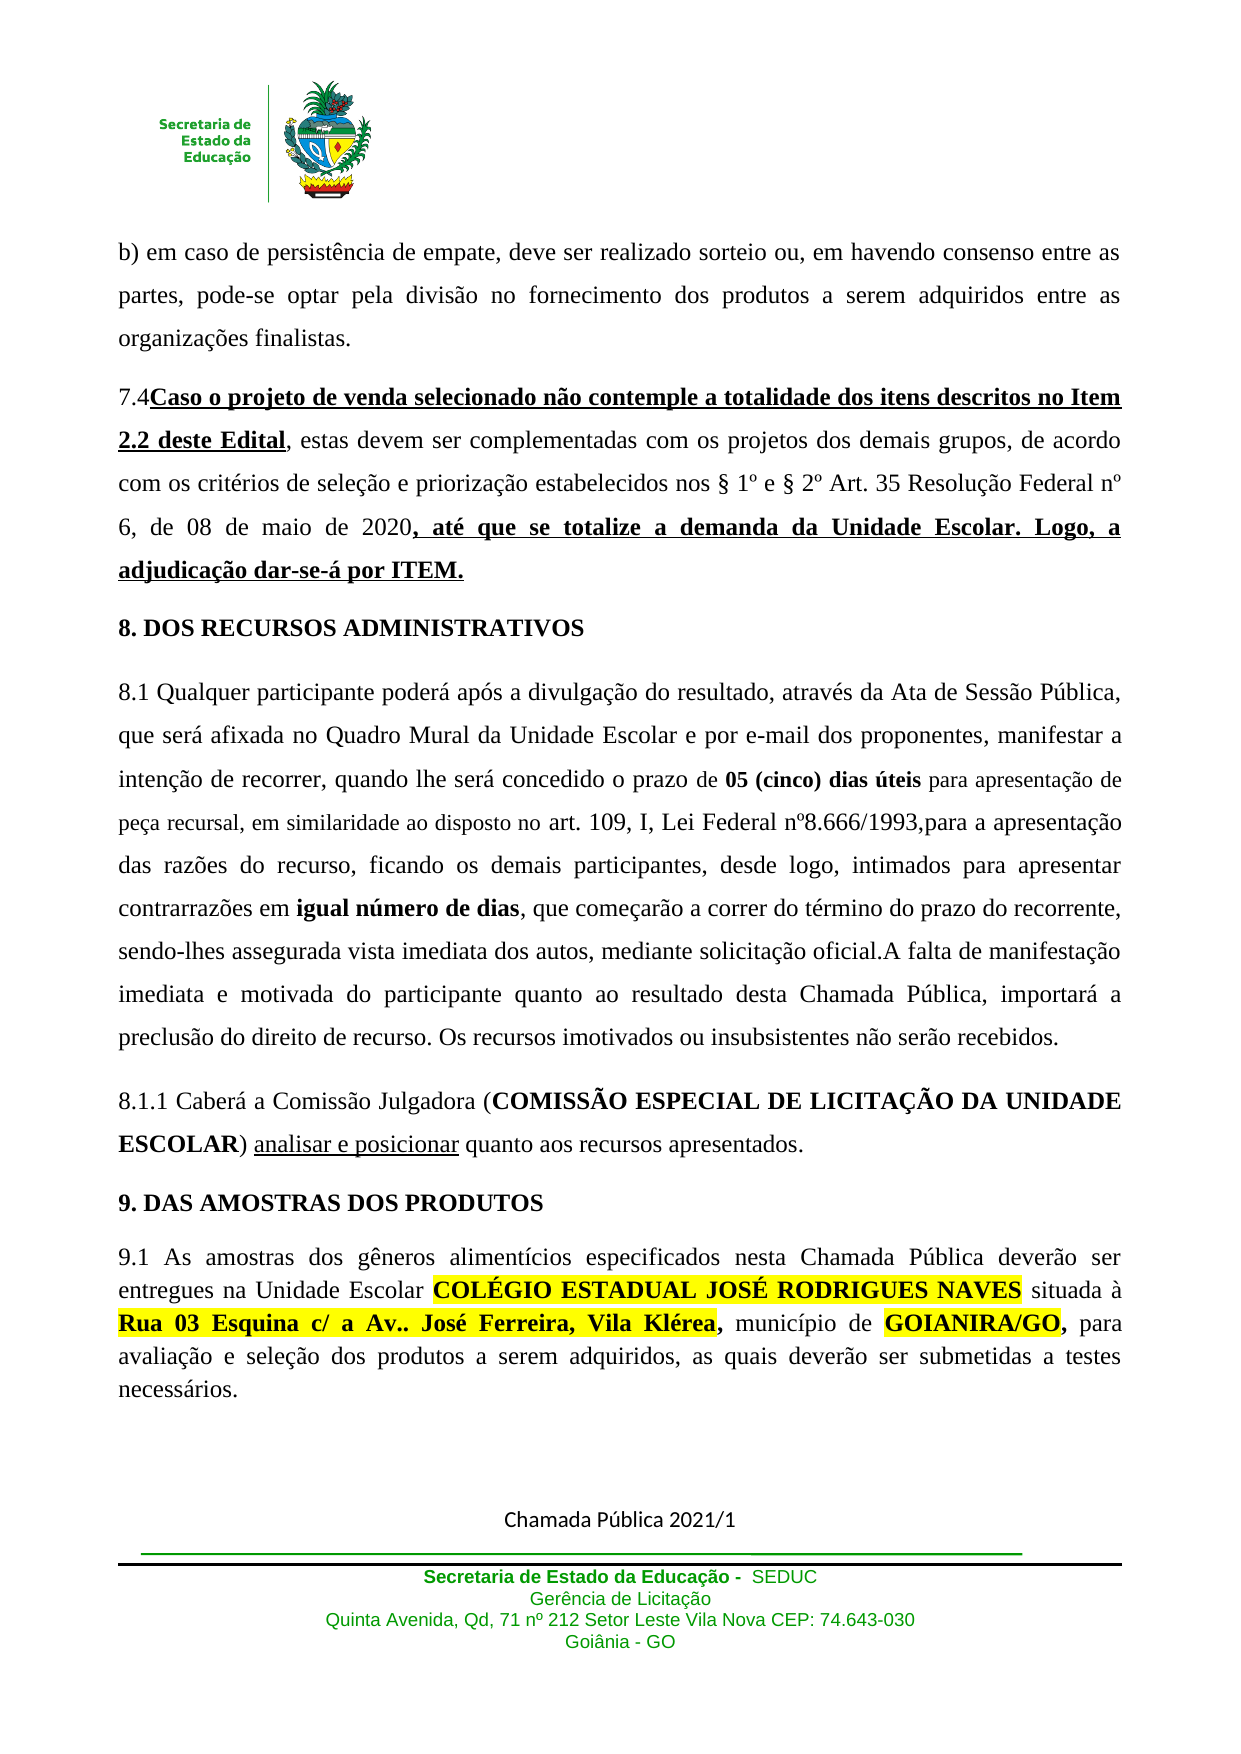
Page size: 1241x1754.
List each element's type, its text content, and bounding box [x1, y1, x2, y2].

text 8.1.1 Caberá a Comissão Julgadora (COMISSÃO ESPECIAL DE LICITAÇÃO DA UNIDADE ESCOLAR) analisar e posicionar quanto aos recursos apresentados. [118, 1086, 1122, 1158]
text 8. DOS RECURSOS ADMINISTRATIVOS [118, 613, 1122, 642]
text b) em caso de persistência de empate, deve ser realizado sorteio ou, em havendo consenso entre as partes, pode-se optar pela divisão no fornecimento dos produtos a serem adquiridos entre as organizações finalistas. [118, 237, 1122, 352]
text 9. DAS AMOSTRAS DOS PRODUTOS [118, 1188, 1028, 1217]
text 7.4Caso o projeto de venda selecionado não contemple a totalidade dos itens descritos no Item 2.2 deste Edital, estas devem ser complementadas com os projetos dos demais grupos, de acordo com os critérios de seleção e priorização estabelecidos nos § 1º e § 2º Art. 35 Resolução Federal nº 6, de 08 de maio de 2020, até que se totalize a demanda da Unidade Escolar. Logo, a adjudicação dar-se-á por ITEM. [118, 382, 1122, 583]
picture [118, 73, 412, 210]
text 8.1 Qualquer participante poderá após a divulgação do resultado, através da Ata de Sessão Pública, que será afixada no Quadro Mural da Unidade Escolar e por e-mail dos proponentes, manifestar a intenção de recorrer, quando lhe será concedido o prazo de 05 (cinco) dias úteis para apresentação de peça recursal, em similaridade ao disposto no art. 109, I, Lei Federal nº8.666/1993,para a apresentação das razões do recurso, ficando os demais participantes, desde logo, intimados para apresentar contrarrazões em igual número de dias, que começarão a correr do término do prazo do recorrente, sendo-lhes assegurada vista imediata dos autos, mediante solicitação oficial.A falta de manifestação imediata e motivada do participante quanto ao resultado desta Chamada Pública, importará a preclusão do direito de recurso. Os recursos imotivados ou insubsistentes não serão recebidos. [118, 677, 1122, 1051]
text 9.1 As amostras dos gêneros alimentícios especificados nesta Chamada Pública deverão ser entregues na Unidade Escolar COLÉGIO ESTADUAL JOSÉ RODRIGUES NAVES situada à Rua 03 Esquina c/ a Av.. José Ferreira, Vila Klérea, município de GOIANIRA/GO, para avaliação e seleção dos produtos a serem adquiridos, as quais deverão ser submetidas a testes necessários. [118, 1242, 1122, 1403]
